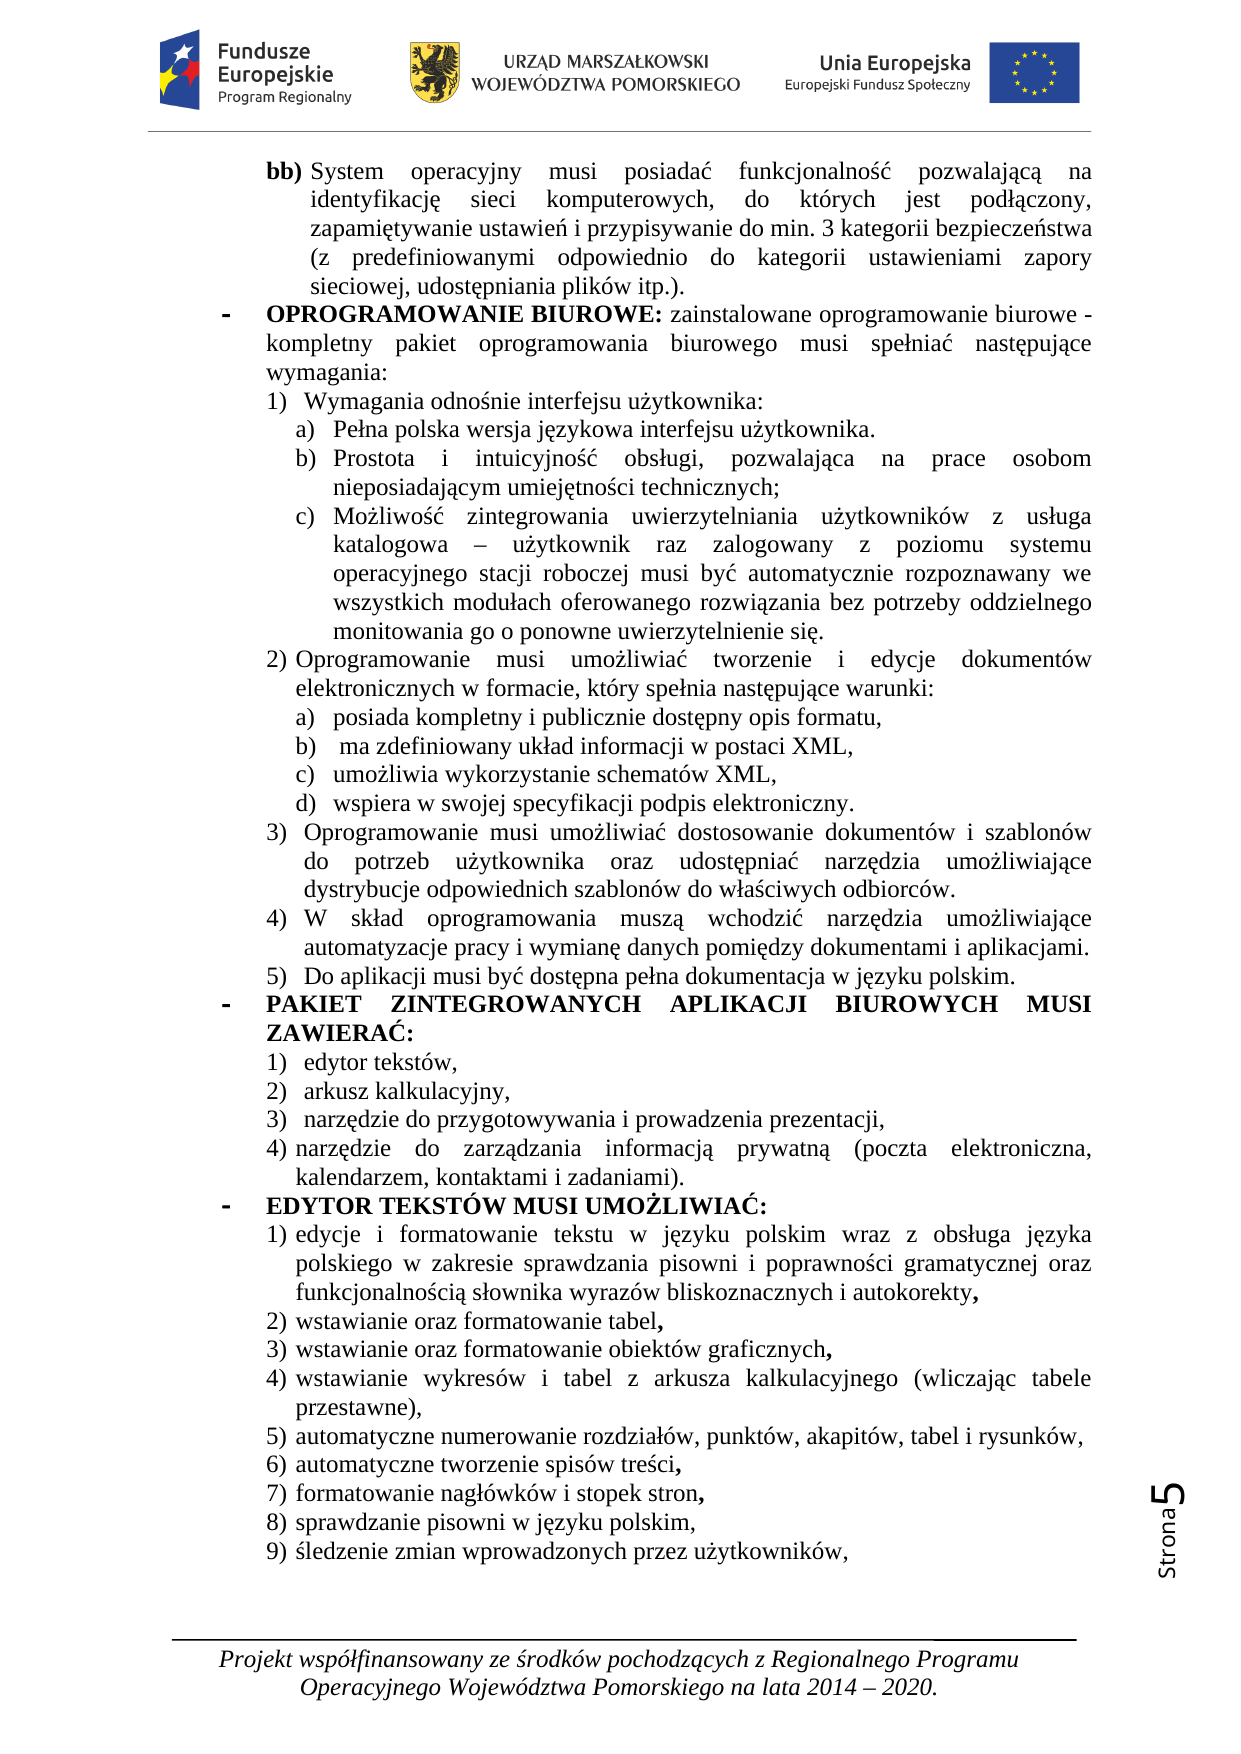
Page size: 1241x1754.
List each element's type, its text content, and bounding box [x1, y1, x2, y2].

list wstawianie oraz formatowanie obiektów graficznych, [266, 1334, 1092, 1363]
list śledzenie zmian wprowadzonych przez użytkowników, [266, 1536, 1092, 1564]
list System operacyjny musi posiadać funkcjonalność pozwalającą na identyfikację sieci komputerowych, do których jest podłączony, zapamiętywanie ustawień i przypisywanie do min. 3 kategorii bezpieczeństwa (z predefiniowanymi odpowiednio do kategorii ustawieniami zapory sieciowej, udostępniania plików itp.). [266, 156, 1092, 299]
list arkusz kalkulacyjny, [266, 1076, 1092, 1104]
list wstawianie wykresów i tabel z arkusza kalkulacyjnego (wliczając tabele przestawne), [266, 1363, 1092, 1421]
list wspiera w swojej specyfikacji podpis elektroniczny. [295, 788, 1092, 817]
list Do aplikacji musi być dostępna pełna dokumentacja w języku polskim. [266, 961, 1092, 989]
list umożliwia wykorzystanie schematów XML, [295, 759, 1092, 788]
list edytor tekstów, [266, 1047, 1092, 1076]
list W skład oprogramowania muszą wchodzić narzędzia umożliwiające automatyzacje pracy i wymianę danych pomiędzy dokumentami i aplikacjami. [266, 903, 1092, 961]
list Prostota i intuicyjność obsługi, pozwalająca na prace osobom nieposiadającym umiejętności technicznych; [295, 443, 1092, 501]
list PAKIET ZINTEGROWANYCH APLIKACJI BIUROWYCH MUSI ZAWIERAĆ: [222, 989, 1092, 1047]
list posiada kompletny i publicznie dostępny opis formatu, [295, 702, 1092, 731]
list automatyczne tworzenie spisów treści, [266, 1449, 1092, 1478]
list Pełna polska wersja językowa interfejsu użytkownika. [295, 414, 1092, 443]
list Wymagania odnośnie interfejsu użytkownika: [266, 386, 1092, 414]
list Oprogramowanie musi umożliwiać dostosowanie dokumentów i szablonów do potrzeb użytkownika oraz udostępniać narzędzia umożliwiające dystrybucje odpowiednich szablonów do właściwych odbiorców. [266, 817, 1092, 903]
picture [147, 29, 1092, 132]
list automatyczne numerowanie rozdziałów, punktów, akapitów, tabel i rysunków, [266, 1421, 1092, 1449]
list EDYTOR TEKSTÓW MUSI UMOŻLIWIAĆ: [222, 1191, 1092, 1219]
list narzędzie do zarządzania informacją prywatną (poczta elektroniczna, kalendarzem, kontaktami i zadaniami). [266, 1133, 1092, 1191]
list edycje i formatowanie tekstu w języku polskim wraz z obsługa języka polskiego w zakresie sprawdzania pisowni i poprawności gramatycznej oraz funkcjonalnością słownika wyrazów bliskoznacznych i autokorekty, [266, 1219, 1092, 1306]
list narzędzie do przygotowywania i prowadzenia prezentacji, [266, 1104, 1092, 1133]
list ma zdefiniowany układ informacji w postaci XML, [295, 731, 1092, 759]
list Możliwość zintegrowania uwierzytelniania użytkowników z usługa katalogowa – użytkownik raz zalogowany z poziomu systemu operacyjnego stacji roboczej musi być automatycznie rozpoznawany we wszystkich modułach oferowanego rozwiązania bez potrzeby oddzielnego monitowania go o ponowne uwierzytelnienie się. [295, 501, 1092, 644]
list OPROGRAMOWANIE BIUROWE: zainstalowane oprogramowanie biurowe - kompletny pakiet oprogramowania biurowego musi spełniać następujące wymagania: [222, 299, 1092, 386]
list sprawdzanie pisowni w języku polskim, [266, 1507, 1092, 1536]
list wstawianie oraz formatowanie tabel, [266, 1306, 1092, 1334]
list Oprogramowanie musi umożliwiać tworzenie i edycje dokumentów elektronicznych w formacie, który spełnia następujące warunki: [266, 644, 1092, 702]
list formatowanie nagłówków i stopek stron, [266, 1478, 1092, 1507]
